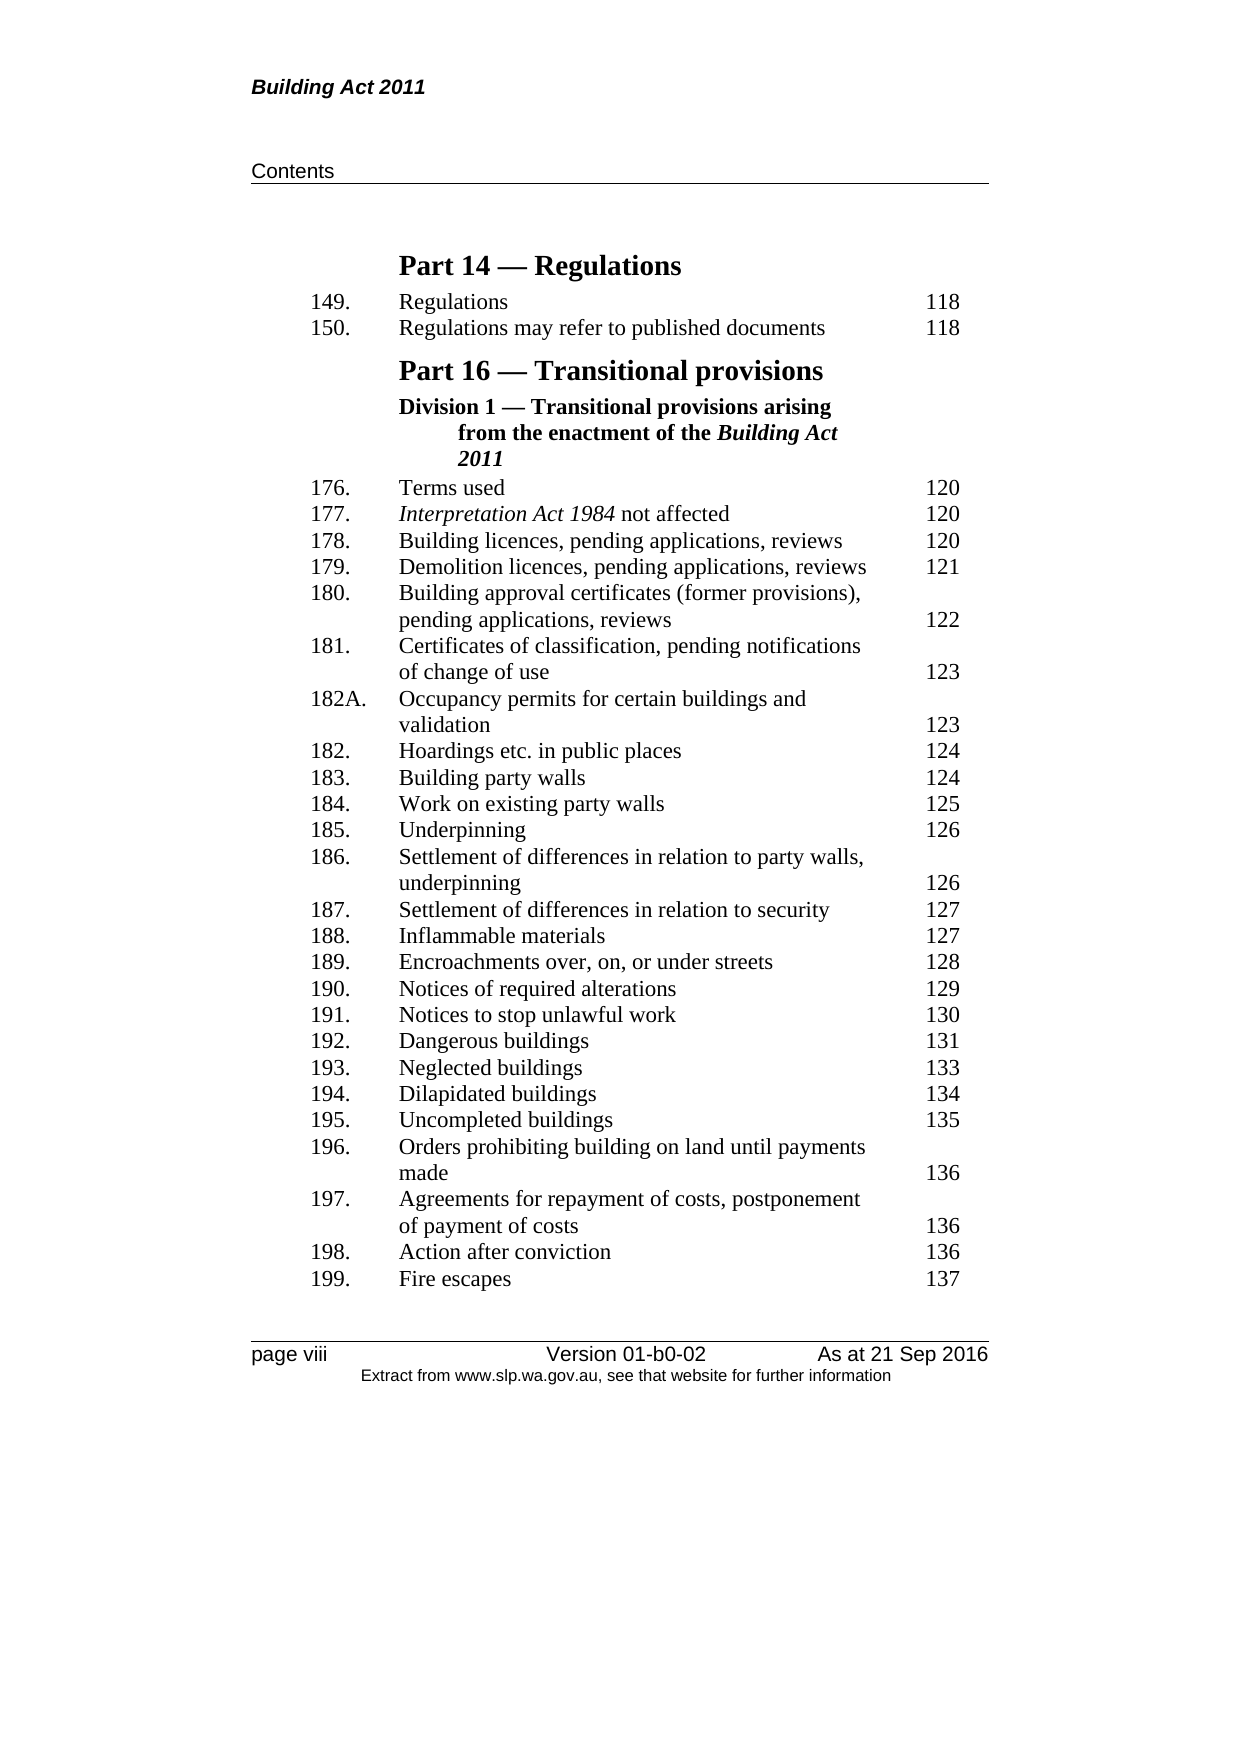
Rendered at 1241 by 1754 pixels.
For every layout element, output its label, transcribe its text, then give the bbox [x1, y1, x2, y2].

text 190. Notices of required alterations 129 [310, 975, 871, 1001]
text 192. Dangerous buildings 131 [310, 1027, 871, 1054]
text 187. Settlement of differences in relation to security 127 [310, 896, 871, 922]
text 180. Building approval certificates (former provisions), pending applications, reviews 122 [310, 579, 871, 632]
text Division 1 — Transitional provisions arising from the enactment of the Building Act 2011 [399, 393, 871, 472]
text 179. Demolition licences, pending applications, reviews 121 [310, 553, 871, 579]
text 150. Regulations may refer to published documents 118 [310, 314, 871, 341]
text 183. Building party walls 124 [310, 764, 871, 790]
text 178. Building licences, pending applications, reviews 120 [310, 527, 871, 553]
text 188. Inflammable materials 127 [310, 922, 871, 948]
text 186. Settlement of differences in relation to party walls, underpinning 126 [310, 843, 871, 896]
text Part 16 — Transitional provisions [399, 353, 871, 387]
text 198. Action after conviction 136 [310, 1238, 871, 1264]
text 184. Work on existing party walls 125 [310, 790, 871, 817]
text 191. Notices to stop unlawful work 130 [310, 1001, 871, 1027]
text 193. Neglected buildings 133 [310, 1054, 871, 1080]
text 189. Encroachments over, on, or under streets 128 [310, 948, 871, 975]
text Part 14 — Regulations [399, 248, 871, 282]
text 182. Hoardings etc. in public places 124 [310, 737, 871, 764]
text 177. Interpretation Act 1984 not affected 120 [310, 500, 871, 527]
text 181. Certificates of classification, pending notifications of change of use 123 [310, 632, 871, 685]
text 149. Regulations 118 [310, 288, 871, 314]
text 194. Dilapidated buildings 134 [310, 1080, 871, 1106]
text 199. Fire escapes 137 [310, 1264, 871, 1291]
text 176. Terms used 120 [310, 474, 871, 500]
text 182A. Occupancy permits for certain buildings and validation 123 [310, 685, 871, 737]
text 197. Agreements for repayment of costs, postponement of payment of costs 136 [310, 1186, 871, 1238]
text 195. Uncompleted buildings 135 [310, 1106, 871, 1133]
text 185. Underpinning 126 [310, 817, 871, 843]
text 196. Orders prohibiting building on land until payments made 136 [310, 1133, 871, 1186]
